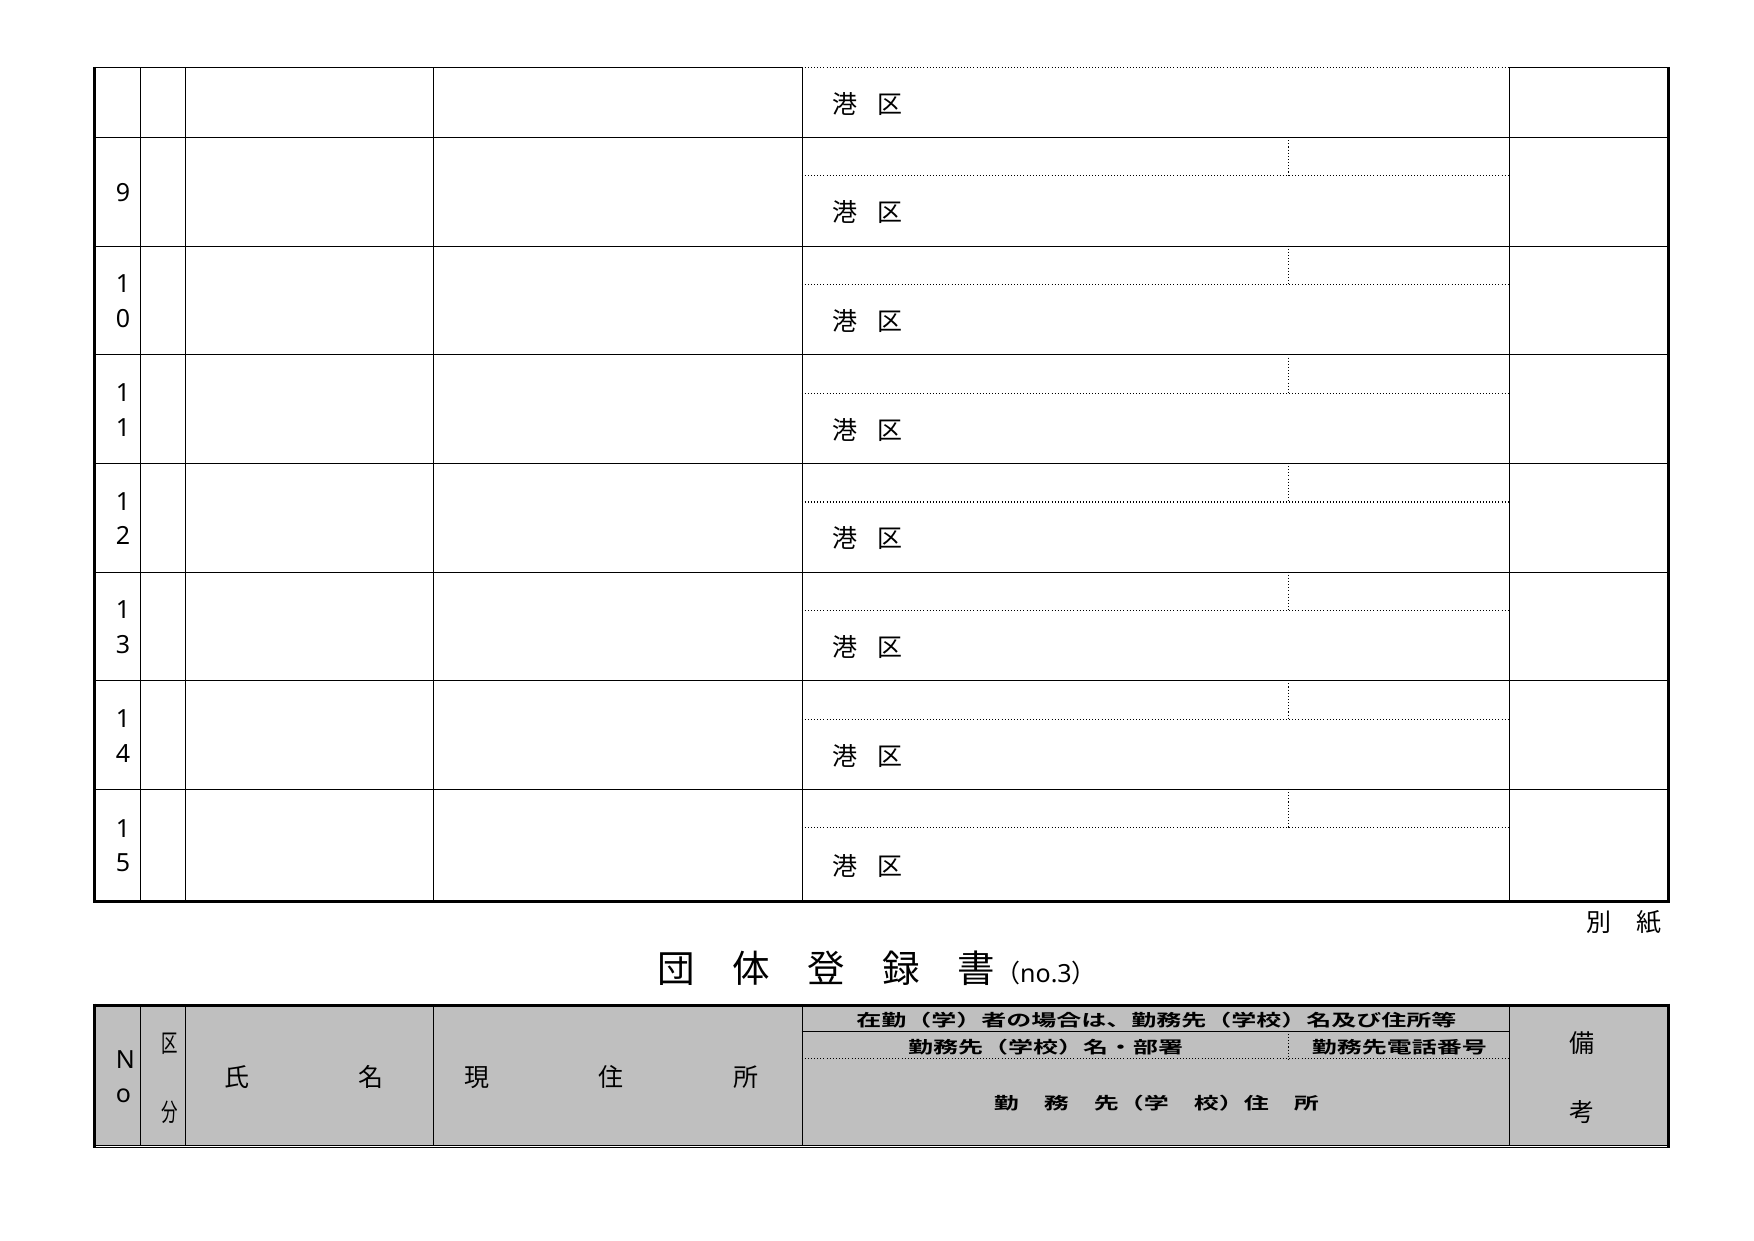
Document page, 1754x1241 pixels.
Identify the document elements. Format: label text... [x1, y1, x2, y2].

table_cell 港区 [803, 719, 1509, 789]
table_cell [434, 138, 802, 246]
table_cell [141, 68, 185, 137]
table_cell [434, 464, 802, 572]
table_cell 勤 務 先（学 校）住 所 [803, 1058, 1509, 1145]
table_cell 勤務先電話番号 [1289, 1032, 1509, 1058]
table_cell 12 [96, 464, 140, 572]
table_cell 10 [96, 247, 140, 354]
table_cell [803, 138, 1289, 175]
table_cell 9 [96, 138, 140, 246]
table_cell [141, 138, 185, 246]
table_cell [1510, 138, 1667, 246]
table_cell [434, 247, 802, 354]
table_header 在勤（学）者の場合は、勤務先（学校）名及び住所等 [803, 1007, 1509, 1031]
table_cell 港区 [803, 610, 1509, 680]
table_header No [96, 1007, 140, 1145]
table_cell [803, 573, 1289, 610]
table_cell [1510, 573, 1667, 680]
table_cell 8 [96, 68, 140, 137]
table_cell [141, 573, 185, 680]
table_cell [141, 464, 185, 572]
table_cell 13 [96, 573, 140, 680]
table_cell [186, 355, 433, 463]
table_cell 港区 [803, 827, 1509, 899]
table_cell [1289, 138, 1509, 175]
text 別 紙 [93, 903, 1661, 939]
table_cell 港区 [803, 175, 1509, 246]
table_cell [141, 247, 185, 354]
table_cell 港区 [803, 67, 1509, 137]
table_cell [186, 573, 433, 680]
table_cell 11 [96, 355, 140, 463]
table_cell 15 [96, 790, 140, 899]
table_cell [434, 681, 802, 789]
table_cell 勤務先（学校）名・部署 [803, 1032, 1289, 1058]
table_cell [1289, 247, 1509, 284]
table_cell 14 [96, 681, 140, 789]
table_cell [186, 464, 433, 572]
table_cell [434, 355, 802, 463]
table_cell [1510, 681, 1667, 789]
table_cell [803, 464, 1289, 501]
table_cell [803, 355, 1289, 393]
table_cell 港区 [803, 501, 1509, 572]
table_cell [1510, 68, 1667, 137]
table_header 備 考 [1510, 1007, 1667, 1145]
table_cell [1289, 790, 1509, 827]
table_cell [186, 247, 433, 354]
table_header 氏 名 [186, 1007, 433, 1145]
table_cell [1510, 790, 1667, 899]
table_header 現 住 所 [434, 1007, 802, 1145]
table_cell [1289, 573, 1509, 610]
table_cell [1289, 681, 1509, 719]
table_cell [141, 790, 185, 899]
table_cell [1289, 464, 1509, 501]
table_cell [186, 68, 433, 137]
table_cell [803, 681, 1289, 719]
table_cell 港区 [803, 393, 1509, 463]
table_cell 港区 [803, 284, 1509, 354]
text 団 体 登 録 書（no.3） [93, 939, 1661, 993]
table_header 区分 [141, 1007, 185, 1145]
table_cell [434, 573, 802, 680]
table_cell [1289, 355, 1509, 393]
table_cell [434, 68, 802, 137]
table_cell [1510, 464, 1667, 572]
table_cell [1510, 355, 1667, 463]
table_cell [186, 790, 433, 899]
table_cell [186, 681, 433, 789]
table_cell [803, 790, 1289, 827]
table_cell [186, 138, 433, 246]
table_cell [434, 790, 802, 899]
table_cell [1510, 247, 1667, 354]
table_cell [141, 355, 185, 463]
table_cell [803, 247, 1289, 284]
table_cell [141, 681, 185, 789]
